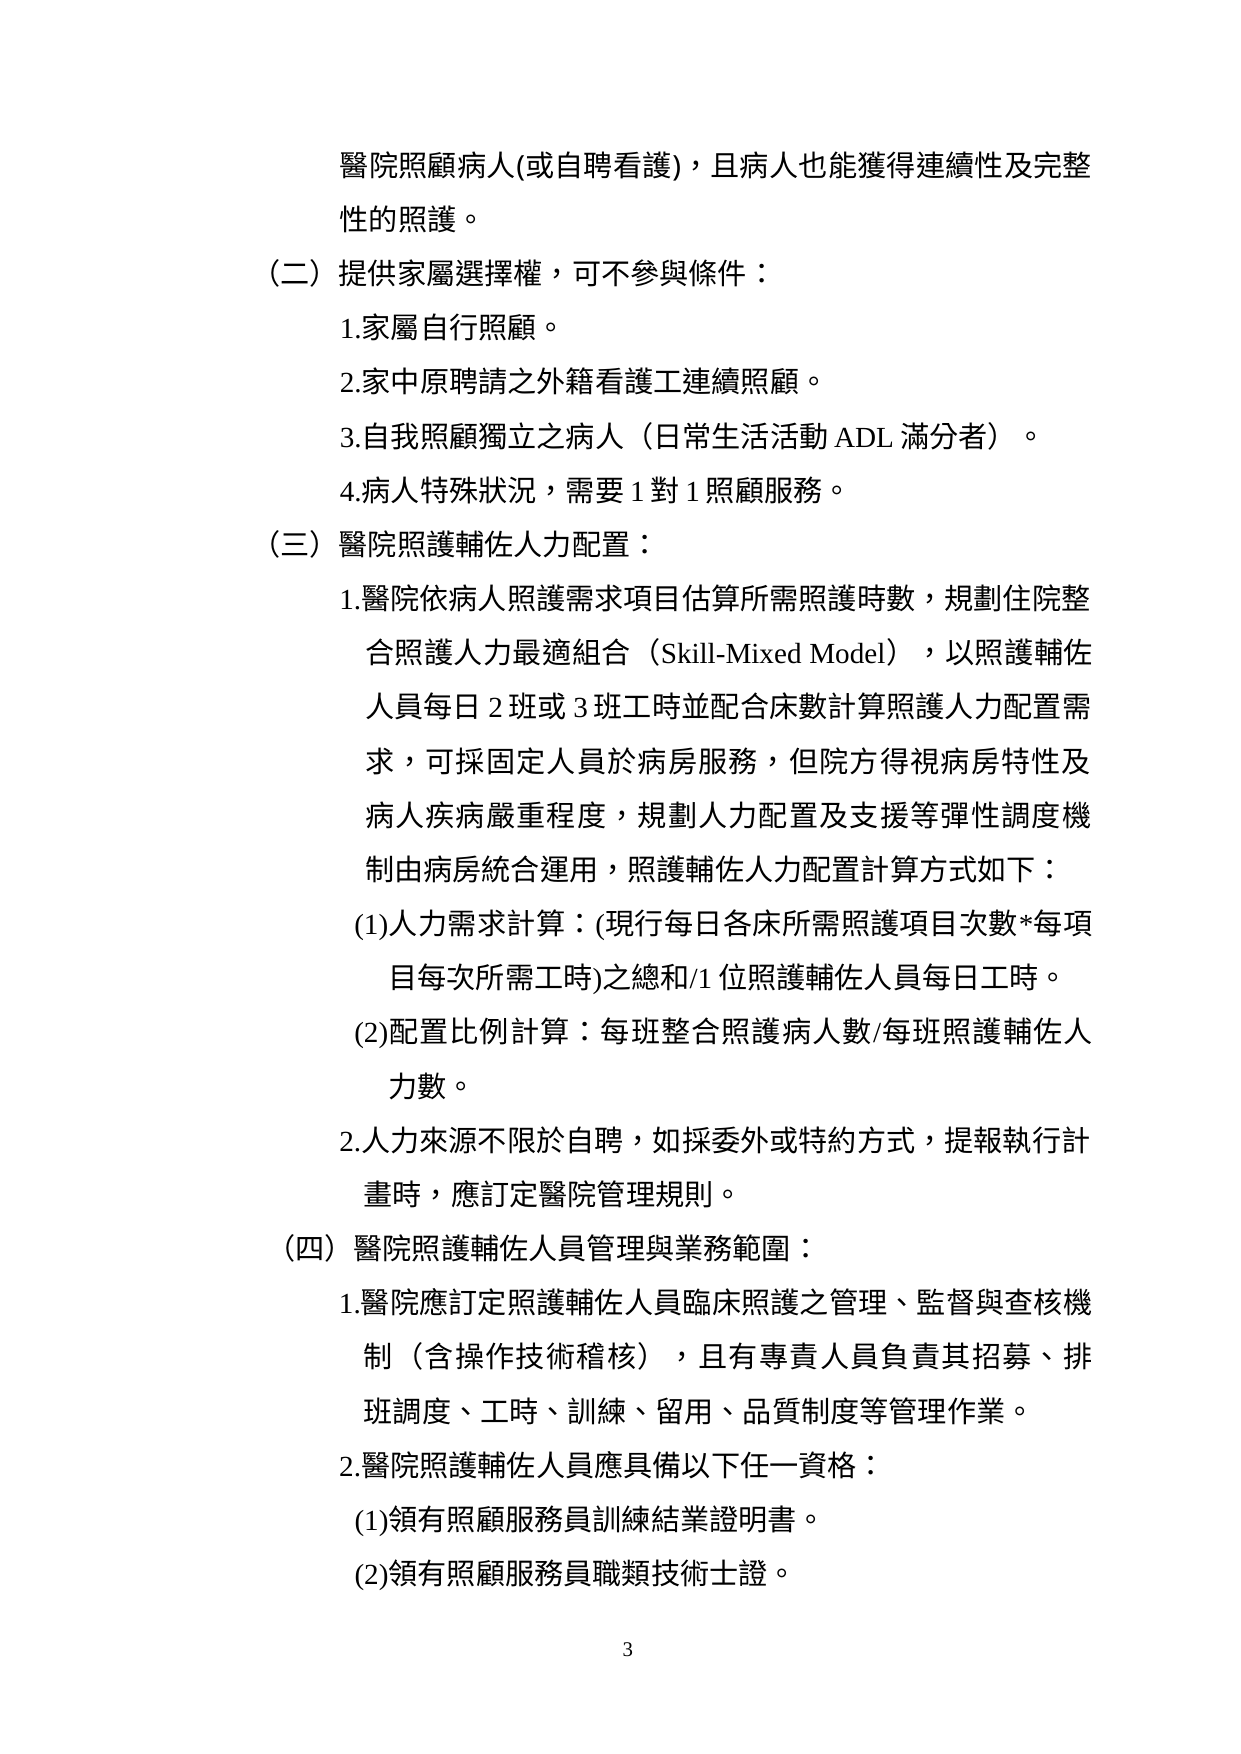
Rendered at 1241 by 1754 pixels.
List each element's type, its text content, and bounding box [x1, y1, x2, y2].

text (2)配置比例計算：每班整合照護病人數/每班照護輔佐人力數。 [354, 999, 1092, 1108]
text 1.醫院應訂定照護輔佐人員臨床照護之管理、監督與查核機制（含操作技術稽核），且有專責人員負責其招募、排班調度、工時、訓練、留用、品質制度等管理作業。 [339, 1270, 1092, 1433]
text (2)領有照顧服務員職類技術士證。 [354, 1541, 1092, 1595]
text 2.醫院照護輔佐人員應具備以下任一資格： [339, 1433, 1092, 1487]
text 1.家屬自行照顧。 [251, 295, 1092, 349]
text (1)領有照顧服務員訓練結業證明書。 [354, 1487, 1092, 1541]
text （四）醫院照護輔佐人員管理與業務範圍： [251, 1216, 1092, 1270]
text （三）醫院照護輔佐人力配置： [251, 512, 1092, 566]
text 1.醫院依病人照護需求項目估算所需照護時數，規劃住院整合照護人力最適組合（Skill-Mixed Model），以照護輔佐人員每日2班或3班工時並配合床數計算照護人力配置需求，可採固定人員於病房服務，但院方得視病房特性及病人疾病嚴重程度，規劃人力配置及支援等彈性調度機制由病房統合運用，照護輔佐人力配置計算方式如下： [339, 566, 1092, 891]
text (1)人力需求計算：(現行每日各床所需照護項目次數*每項目每次所需工時)之總和/1位照護輔佐人員每日工時。 [354, 891, 1092, 999]
text 4.病人特殊狀況，需要1對1照顧服務。 [251, 458, 1092, 512]
text 2.人力來源不限於自聘，如採委外或特約方式，提報執行計畫時，應訂定醫院管理規則。 [339, 1108, 1092, 1216]
text 3.自我照顧獨立之病人（日常生活活動ADL滿分者）。 [251, 404, 1092, 458]
text 2.家中原聘請之外籍看護工連續照顧。 [251, 349, 1092, 404]
text （二）提供家屬選擇權，可不參與條件： [251, 241, 1092, 295]
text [251, 133, 1092, 241]
